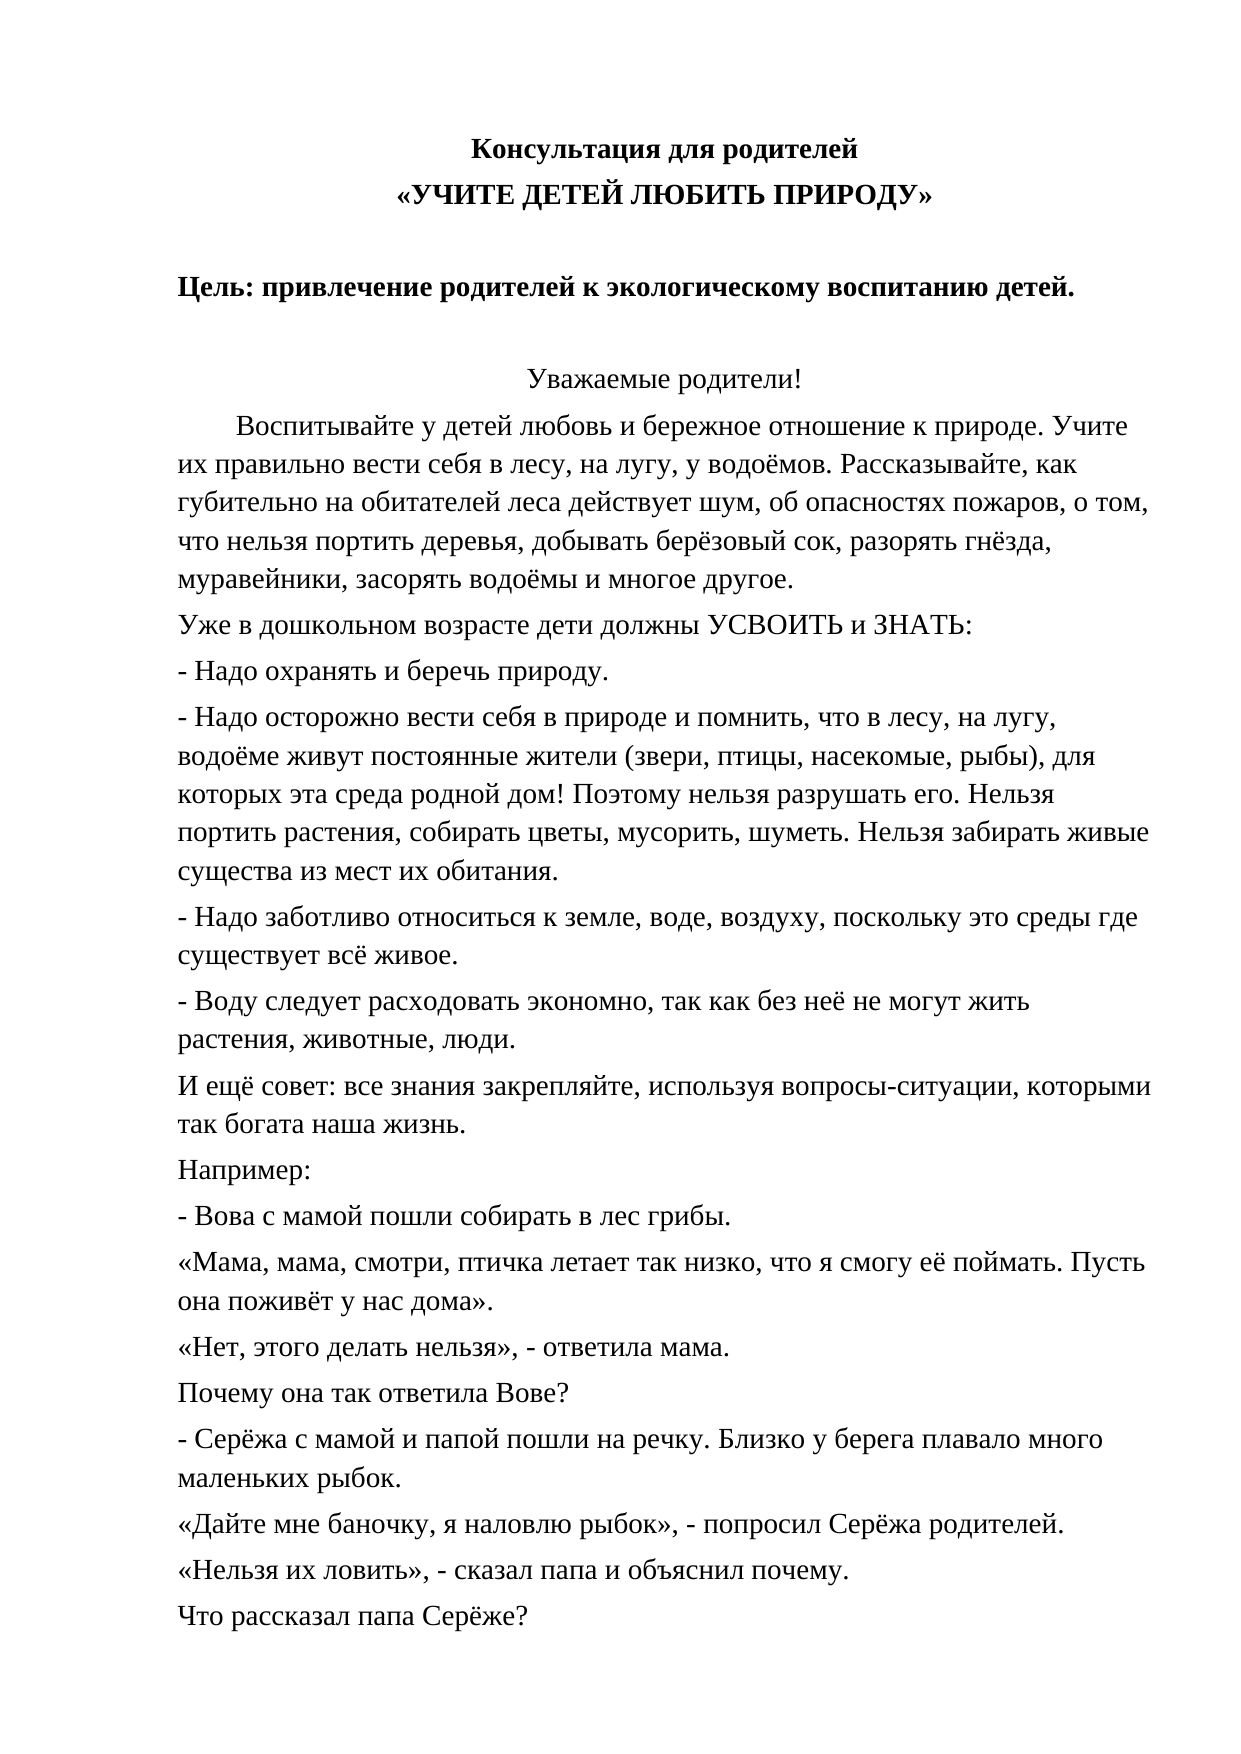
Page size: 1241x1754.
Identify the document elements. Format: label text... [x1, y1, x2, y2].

text Уже в дошкольном возрасте дети должны УСВОИТЬ и ЗНАТЬ: [177, 602, 1152, 641]
text - Воду следует расходовать экономно, так как без неё не могут жить растения, животные, люди. [177, 978, 1152, 1055]
text Почему она так ответила Вове? [177, 1370, 1152, 1409]
text «Нет, этого делать нельзя», - ответила мама. [177, 1324, 1152, 1363]
text Уважаемые родители! [177, 357, 1152, 395]
text «Нельзя их ловить», - сказал папа и объяснил почему. [177, 1547, 1152, 1586]
text Консультация для родителей [177, 126, 1152, 164]
text И ещё совет: все знания закрепляйте, используя вопросы-ситуации, которыми так богата наша жизнь. [177, 1063, 1152, 1140]
text - Надо осторожно вести себя в природе и помнить, что в лесу, на лугу, водоёме живут постоянные жители (звери, птицы, насекомые, рыбы), для которых эта среда родной дом! Поэтому нельзя разрушать его. Нельзя портить растения, собирать цветы, мусорить, шуметь. Нельзя забирать живые существа из мест их обитания. [177, 694, 1152, 886]
text «Мама, мама, смотри, птичка летает так низко, что я смогу её поймать. Пусть она поживёт у нас дома». [177, 1240, 1152, 1316]
text Что рассказал папа Серёже? [177, 1593, 1152, 1632]
text «УЧИТЕ ДЕТЕЙ ЛЮБИТЬ ПРИРОДУ» [177, 172, 1152, 210]
text Например: [177, 1147, 1152, 1186]
text - Вова с мамой пошли собирать в лес грибы. [177, 1194, 1152, 1232]
text - Надо охранять и беречь природу. [177, 648, 1152, 687]
text - Надо заботливо относиться к земле, воде, воздуху, поскольку это среды где существует всё живое. [177, 894, 1152, 971]
text «Дайте мне баночку, я наловлю рыбок», - попросил Серёжа родителей. [177, 1501, 1152, 1539]
text Цель: привлечение родителей к экологическому воспитанию детей. [177, 264, 1152, 303]
text - Серёжа с мамой и папой пошли на речку. Близко у берега плавало много маленьких рыбок. [177, 1417, 1152, 1493]
text Воспитывайте у детей любовь и бережное отношение к природе. Учите их правильно вести себя в лесу, на лугу, у водоёмов. Рассказывайте, как губительно на обитателей леса действует шум, об опасностях пожаров, о том, что нельзя портить деревья, добывать берёзовый сок, разорять гнёзда, муравейники, засорять водоёмы и многое другое. [177, 403, 1152, 594]
